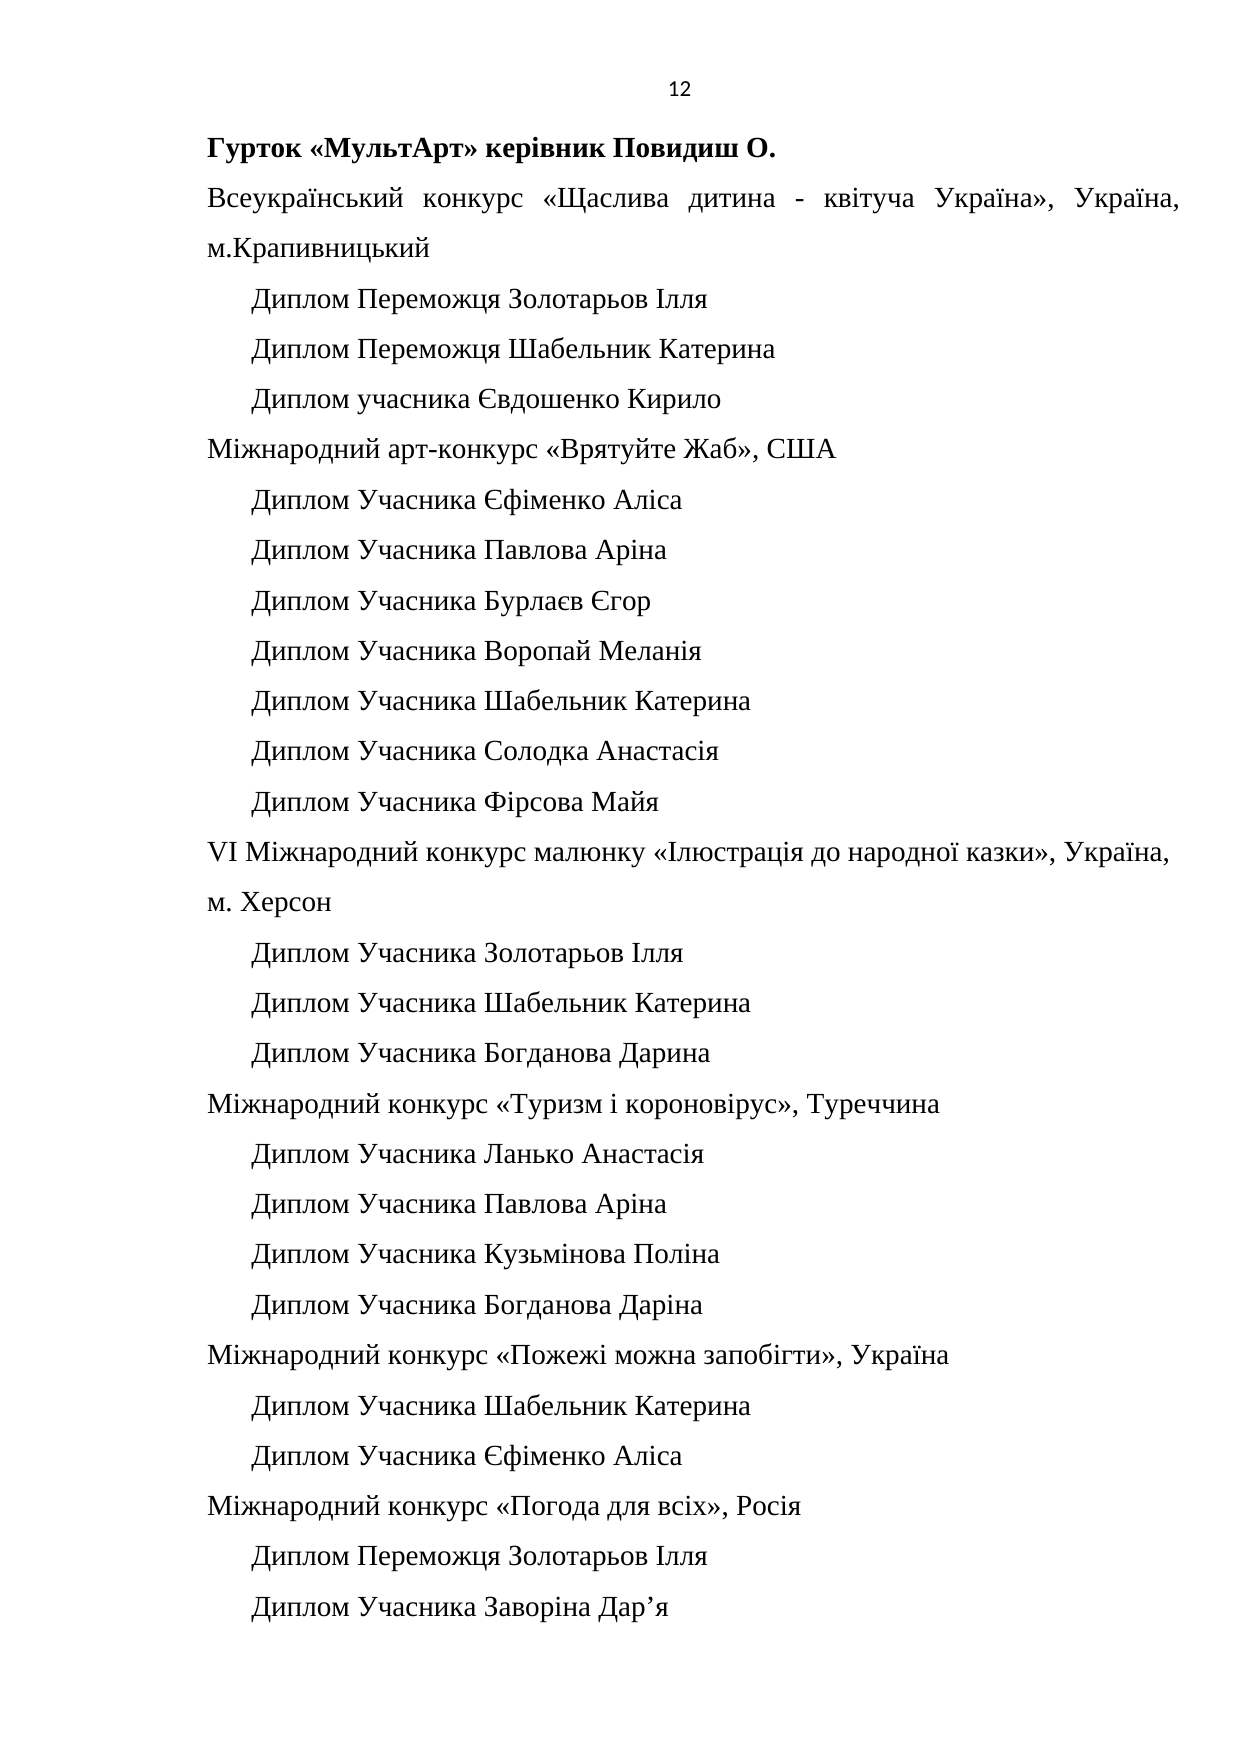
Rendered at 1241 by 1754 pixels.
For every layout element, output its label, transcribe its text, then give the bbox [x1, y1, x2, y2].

text Диплом Переможця Золотарьов Ілля [207, 281, 1181, 314]
text Диплом Учасника Єфіменко Аліса [207, 1438, 1181, 1471]
text Диплом учасника Євдошенко Кирило [207, 381, 1181, 415]
text Міжнародний конкурс «Погода для всіх», Росія [177, 1488, 1181, 1522]
text Диплом Учасника Бурлаєв Єгор [207, 583, 1181, 616]
text Диплом Учасника Богданова Дарина [207, 1035, 1181, 1069]
text Диплом Учасника Єфіменко Аліса [207, 482, 1181, 516]
text Диплом Учасника Ланько Анастасія [207, 1136, 1181, 1169]
text Диплом Учасника Шабельник Катерина [207, 683, 1181, 717]
text Диплом Учасника Павлова Аріна [207, 1186, 1181, 1220]
text Всеукраїнський конкурс «Щаслива дитина - квітуча Україна», Україна, м.Крапивницький [207, 180, 1181, 264]
text Диплом Учасника Шабельник Катерина [207, 985, 1181, 1019]
text Диплом Учасника Золотарьов Ілля [207, 935, 1181, 968]
text Диплом Учасника Кузьмінова Поліна [207, 1237, 1181, 1270]
text Міжнародний конкурс «Пожежі можна запобігти», Україна [207, 1337, 1181, 1371]
text Диплом Учасника Солодка Анастасія [207, 733, 1181, 767]
text Диплом Учасника Заворіна Дар’я [251, 1589, 1181, 1622]
text Гурток «МультАрт» керівник Повидиш О. [207, 130, 1181, 163]
text Диплом Переможця Шабельник Катерина [207, 331, 1181, 364]
text Диплом Учасника Воропай Меланія [207, 633, 1181, 666]
text Диплом Учасника Павлова Аріна [207, 532, 1181, 566]
text VI Міжнародний конкурс малюнку «Ілюстрація до народної казки», Україна, м. Херсон [207, 834, 1181, 918]
text Міжнародний арт-конкурс «Врятуйте Жаб», США [207, 432, 1181, 465]
text Диплом Учасника Шабельник Катерина [207, 1388, 1181, 1421]
text Диплом Учасника Богданова Даріна [207, 1287, 1181, 1321]
text Диплом Учасника Фірсова Майя [207, 784, 1181, 817]
text Міжнародний конкурс «Туризм і короновірус», Туреччина [207, 1086, 1181, 1119]
text Диплом Переможця Золотарьов Ілля [177, 1538, 1181, 1572]
